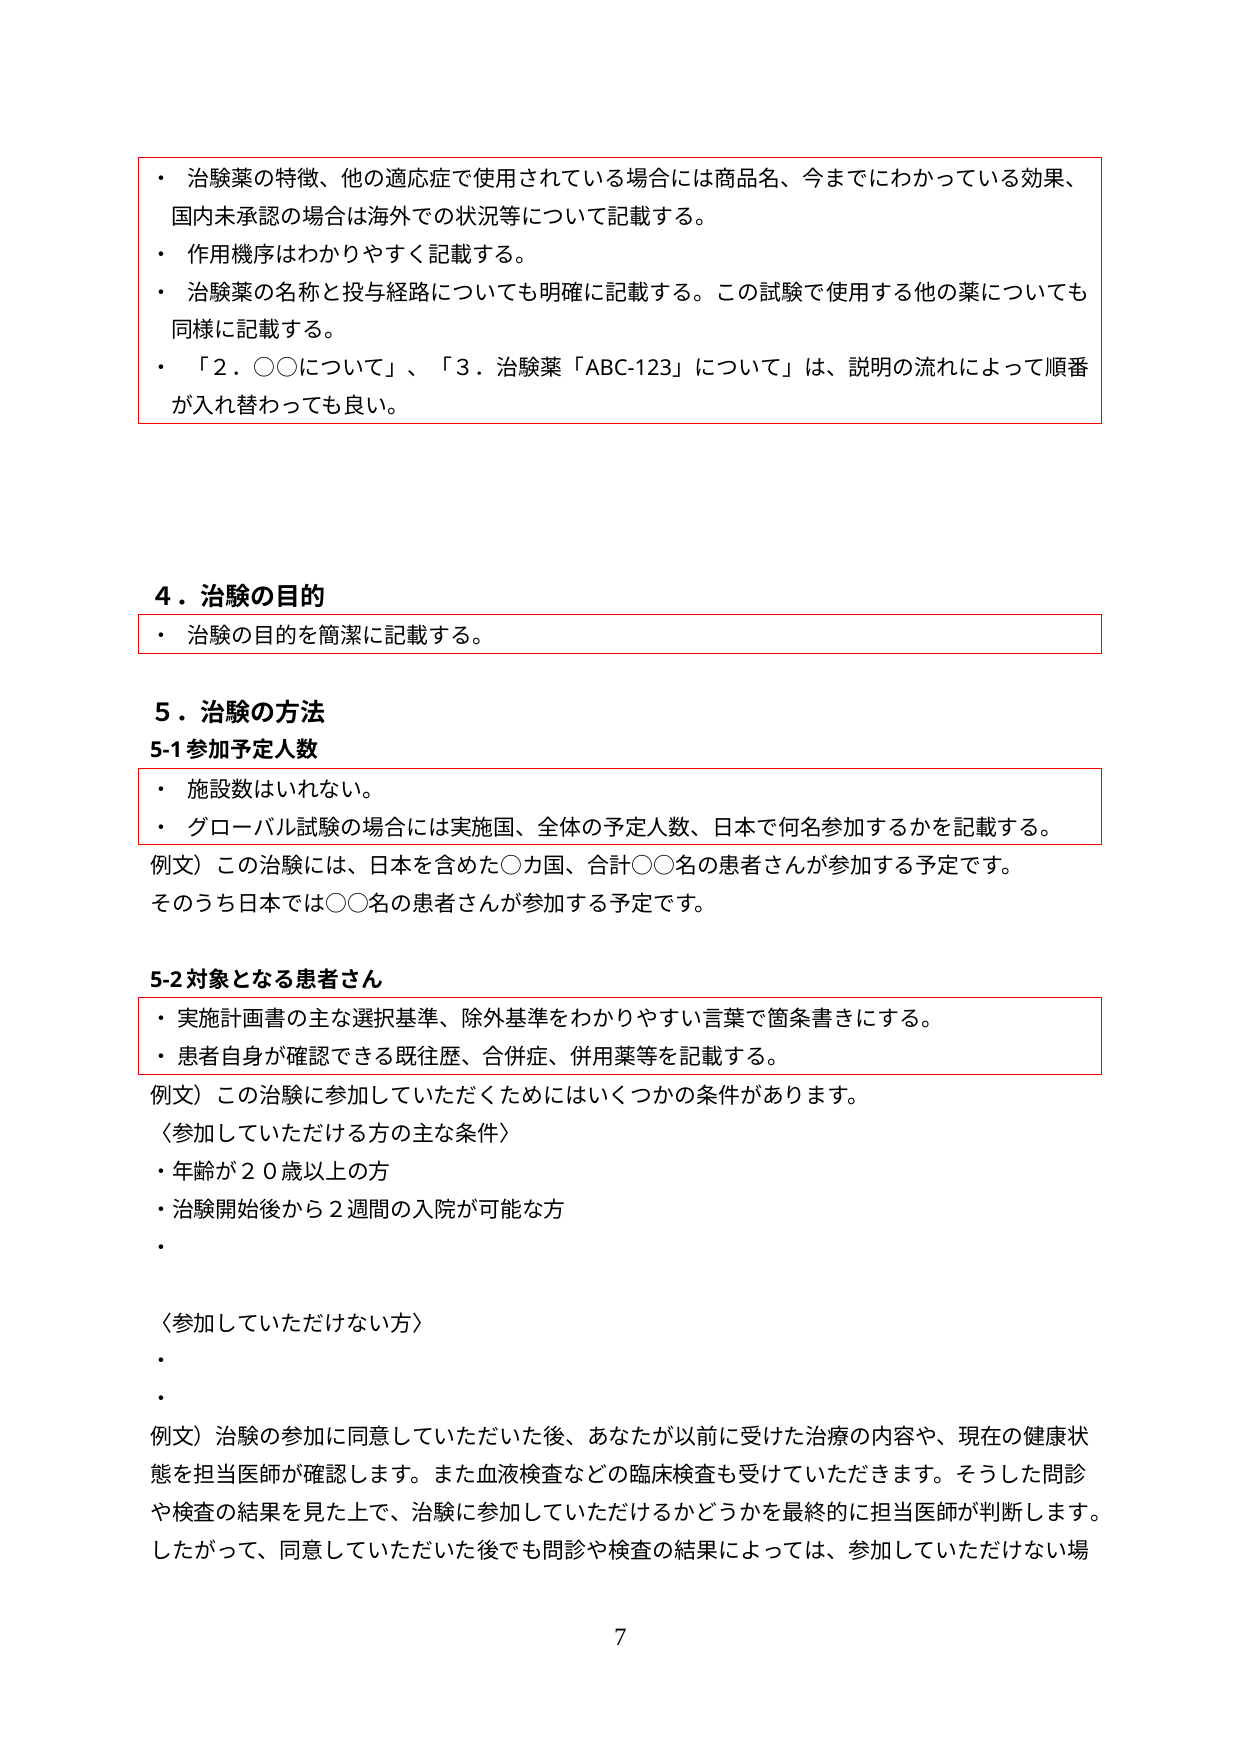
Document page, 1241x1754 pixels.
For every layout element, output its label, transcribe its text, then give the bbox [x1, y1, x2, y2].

text 5-2対象となる患者さん [150, 959, 1090, 997]
text ４．治験の目的 [150, 576, 1090, 614]
text ・ [150, 1340, 1090, 1378]
text ・ [150, 1227, 1090, 1264]
text 例文）この治験に参加していただくためにはいくつかの条件があります。 [150, 1075, 1090, 1113]
text 5-1参加予定人数 [150, 729, 1090, 767]
text そのうち日本では○○名の患者さんが参加する予定です。 [150, 883, 1090, 921]
text ・年齢が２０歳以上の方 [150, 1151, 1090, 1189]
text 例文）この治験には、日本を含めた○カ国、合計○○名の患者さんが参加する予定です。 [150, 845, 1090, 883]
text 〈参加していただける方の主な条件〉 [150, 1113, 1090, 1151]
table_header 治験の目的を簡潔に記載する。 [139, 615, 1101, 653]
text 〈参加していただけない方〉 [150, 1302, 1090, 1340]
text ５．治験の方法 [150, 692, 1090, 729]
text ・治験開始後から２週間の入院が可能な方 [150, 1189, 1090, 1227]
table_header 施設数はいれない。 グローバル試験の場合には実施国、全体の予定人数、日本で何名参加するかを記載する。 [139, 769, 1101, 844]
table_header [139, 158, 1101, 423]
table_header 実施計画書の主な選択基準、除外基準をわかりやすい言葉で箇条書きにする。 患者自身が確認できる既往歴、合併症、併用薬等を記載する。 [139, 998, 1101, 1074]
text ・ [150, 1378, 1090, 1416]
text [150, 1416, 1090, 1568]
